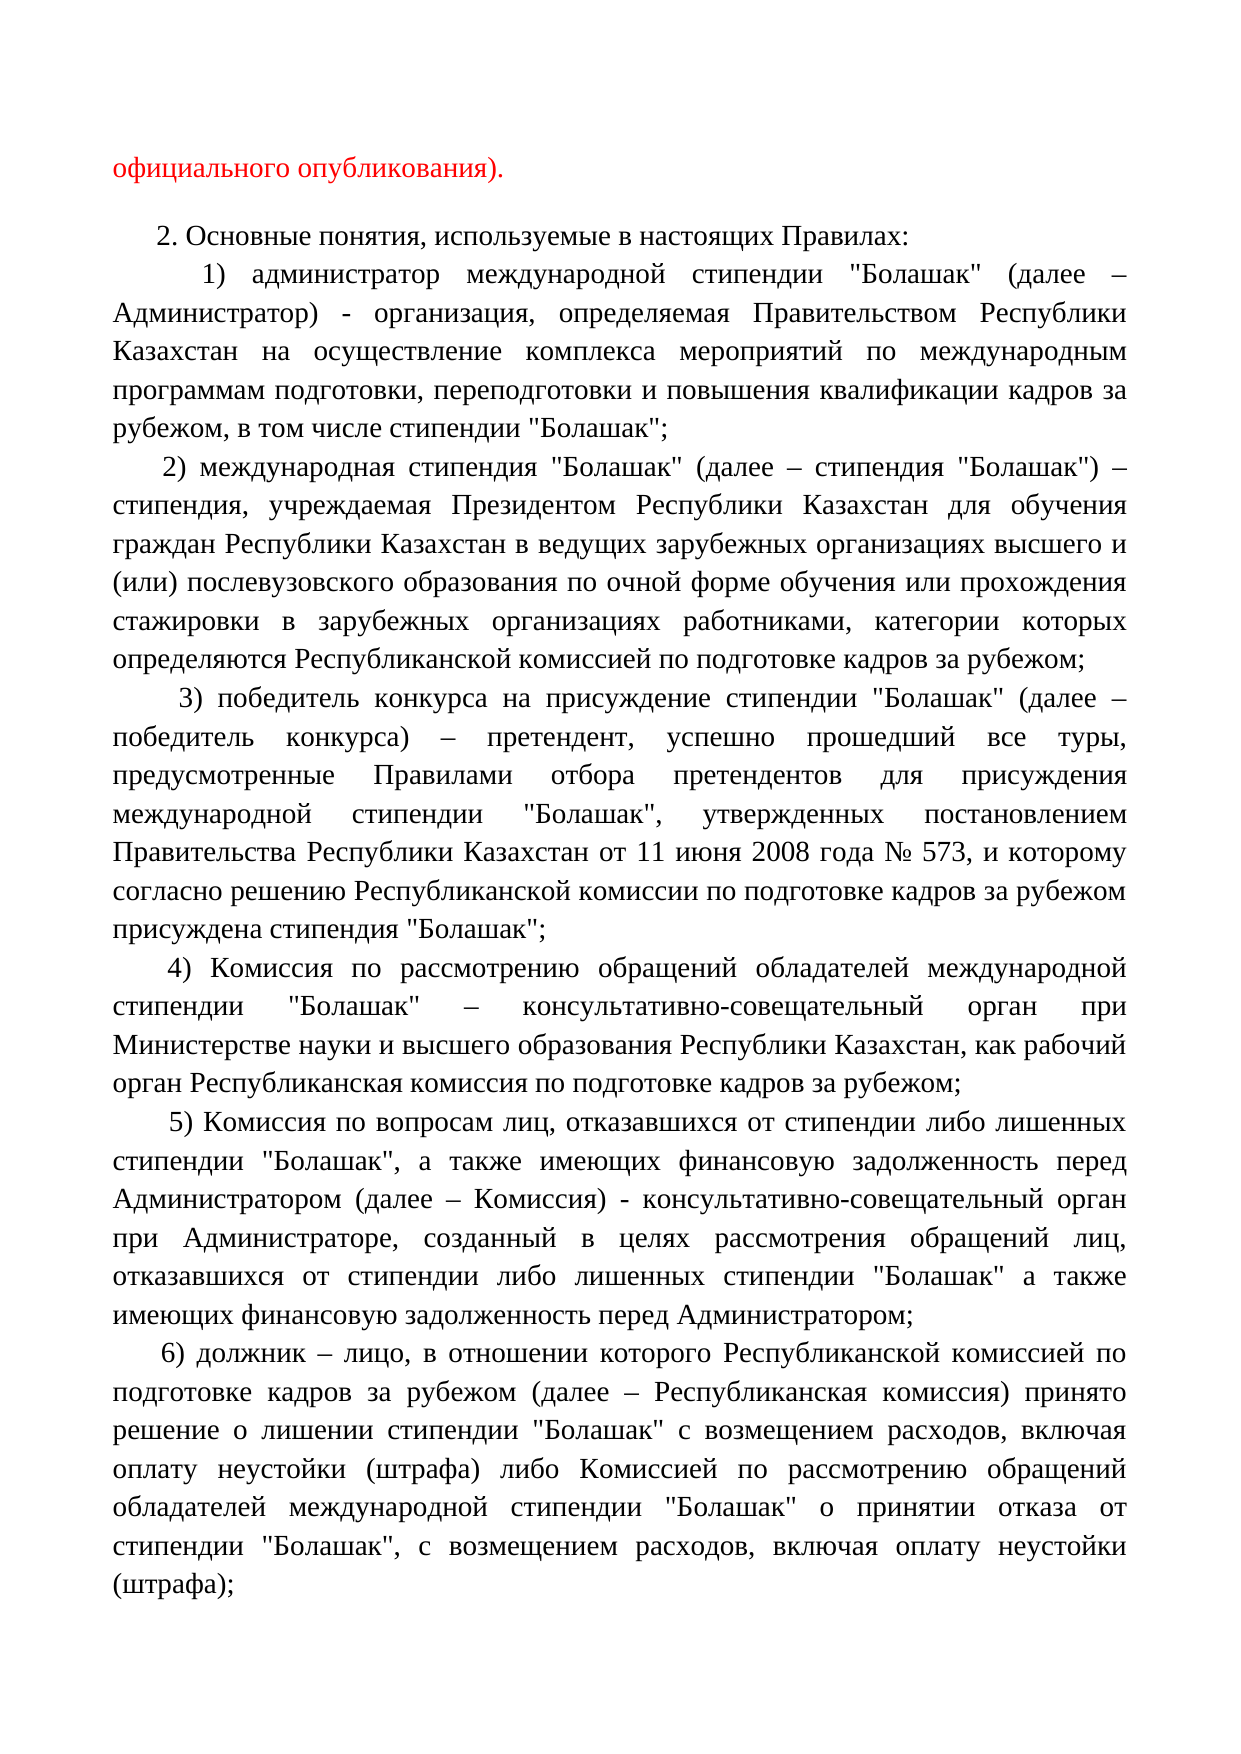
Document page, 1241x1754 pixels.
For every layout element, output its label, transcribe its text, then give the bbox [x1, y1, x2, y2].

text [112, 150, 1128, 214]
text 2) международная стипендия "Болашак" (далее – стипендия "Болашак") – стипендия, учреждаемая Президентом Республики Казахстан для обучения граждан Республики Казахстан в ведущих зарубежных организациях высшего и (или) послевузовского образования по очной форме обучения или прохождения стажировки в зарубежных организациях работниками, категории которых определяются Республиканской комиссией по подготовке кадров за рубежом; [112, 449, 1128, 675]
text 6) должник – лицо, в отношении которого Республиканской комиссией по подготовке кадров за рубежом (далее – Республиканская комиссия) принято решение о лишении стипендии "Болашак" с возмещением расходов, включая оплату неустойки (штрафа) либо Комиссией по рассмотрению обращений обладателей международной стипендии "Болашак" о принятии отказа от стипендии "Болашак", с возмещением расходов, включая оплату неустойки (штрафа); [112, 1335, 1128, 1600]
text 1) администратор международной стипендии "Болашак" (далее – Администратор) - организация, определяемая Правительством Республики Казахстан на осуществление комплекса мероприятий по международным программам подготовки, переподготовки и повышения квалификации кадров за рубежом, в том числе стипендии "Болашак"; [112, 256, 1128, 444]
text 4) Комиссия по рассмотрению обращений обладателей международной стипендии "Болашак" – консультативно-совещательный орган при Министерстве науки и высшего образования Республики Казахстан, как рабочий орган Республиканская комиссия по подготовке кадров за рубежом; [112, 950, 1128, 1099]
text 5) Комиссия по вопросам лиц, отказавшихся от стипендии либо лишенных стипендии "Болашак", а также имеющих финансовую задолженность перед Администратором (далее – Комиссия) - консультативно-совещательный орган при Администраторе, созданный в целях рассмотрения обращений лиц, отказавшихся от стипендии либо лишенных стипендии "Болашак" а также имеющих финансовую задолженность перед Администратором; [112, 1104, 1128, 1330]
text 2. Основные понятия, используемые в настоящих Правилах: [112, 218, 1128, 251]
text 3) победитель конкурса на присуждение стипендии "Болашак" (далее – победитель конкурса) – претендент, успешно прошедший все туры, предусмотренные Правилами отбора претендентов для присуждения международной стипендии "Болашак", утвержденных постановлением Правительства Республики Казахстан от 11 июня 2008 года № 573, и которому согласно решению Республиканской комиссии по подготовке кадров за рубежом присуждена стипендия "Болашак"; [112, 680, 1128, 945]
